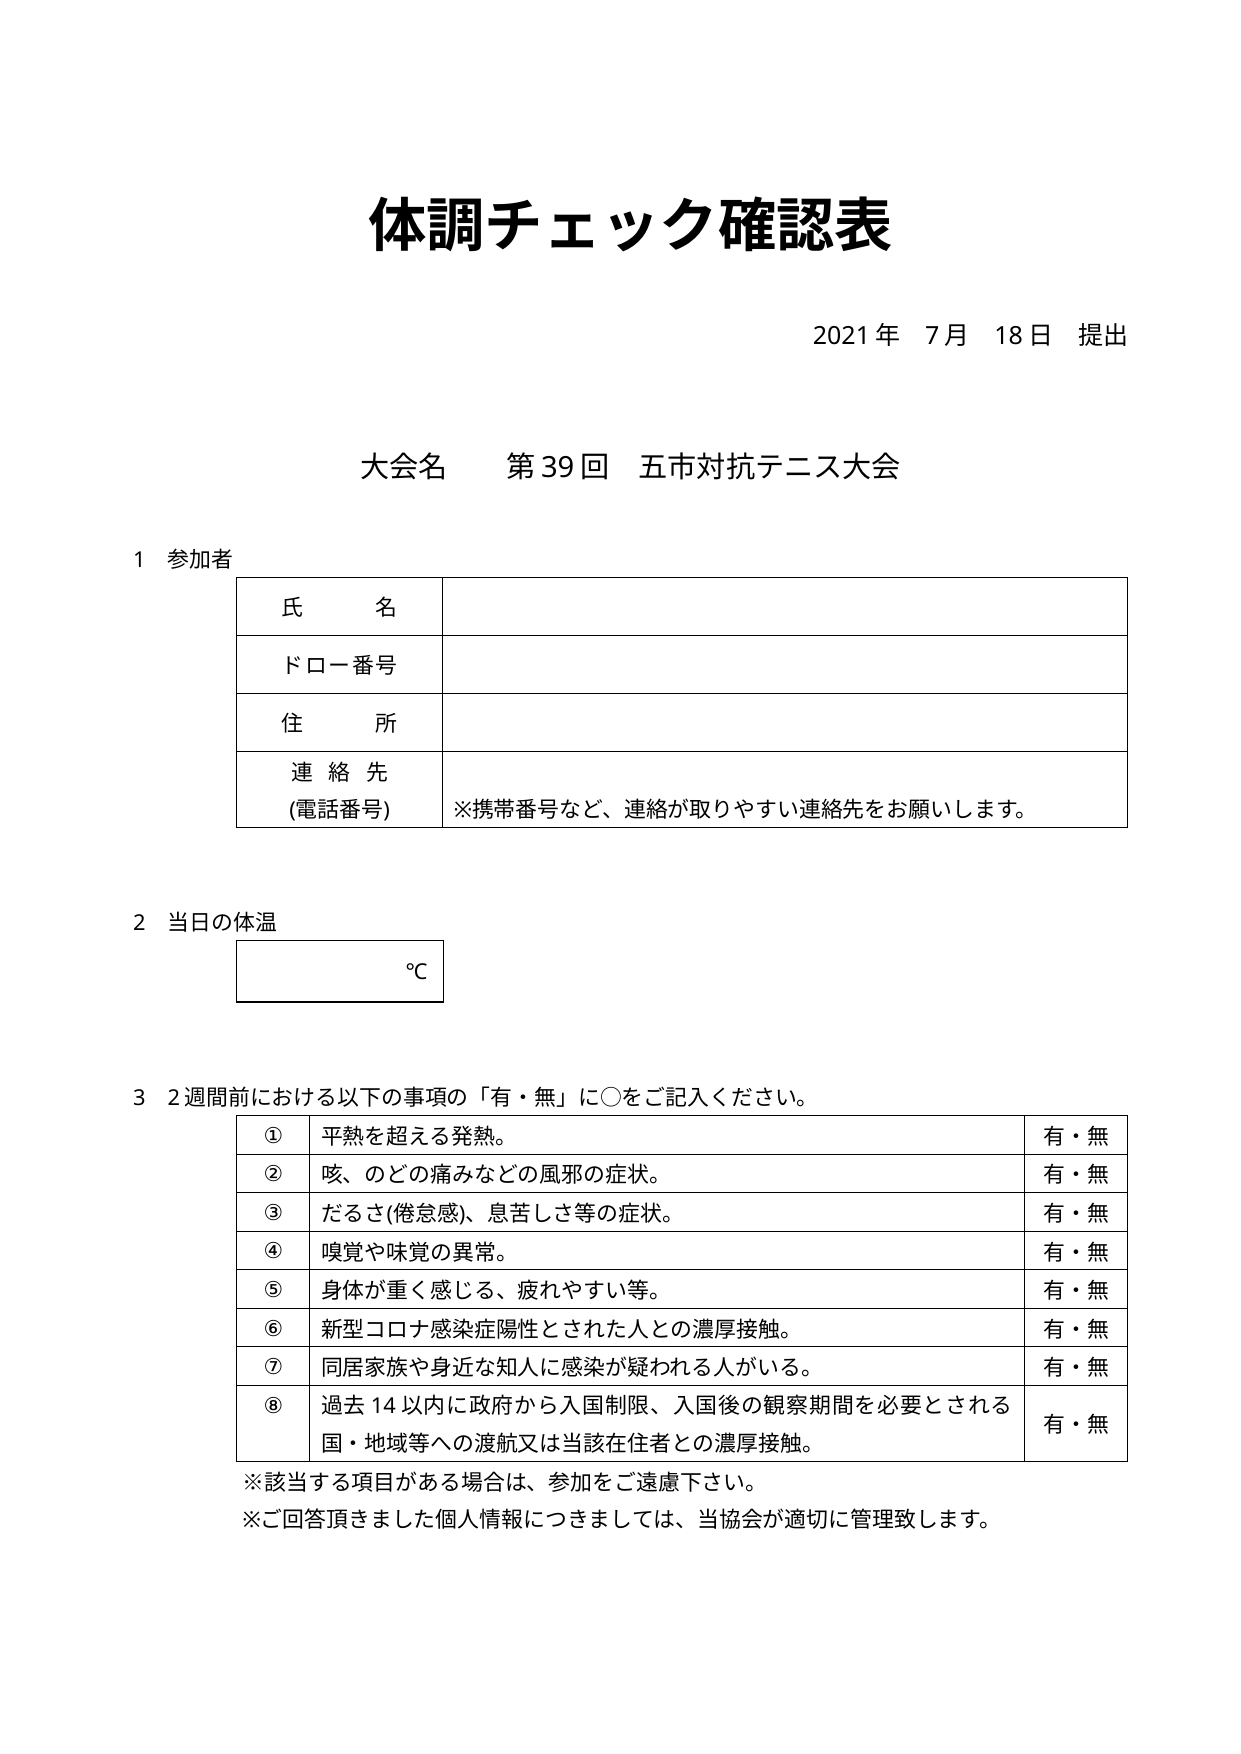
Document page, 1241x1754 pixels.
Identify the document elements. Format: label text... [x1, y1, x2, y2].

table_cell ④ [237, 1232, 309, 1269]
table_cell ⑥ [237, 1309, 309, 1346]
table_cell 過去14以内に政府から入国制限、入国後の観察期間を必要とされる国・地域等への渡航又は当該在住者との濃厚接触。 [310, 1386, 1024, 1461]
table_cell ⑦ [237, 1347, 309, 1385]
table_cell 連絡先 (電話番号) [237, 752, 442, 827]
table_cell ⑤ [237, 1270, 309, 1308]
table_cell 新型コロナ感染症陽性とされた人との濃厚接触。 [310, 1309, 1024, 1346]
table_cell ⑧ [237, 1386, 309, 1461]
table_cell ※携帯番号など、連絡が取りやすい連絡先をお願いします。 [443, 752, 1127, 827]
table_cell 有・無 [1025, 1386, 1127, 1461]
table_cell 有・無 [1025, 1270, 1127, 1308]
table_header ℃ [237, 941, 443, 1001]
text 1 参加者 [133, 539, 1128, 577]
table_cell 身体が重く感じる、疲れやすい等。 [310, 1270, 1024, 1308]
text 2021年 7月 18日 提出 [133, 314, 1128, 352]
table_cell ③ [237, 1193, 309, 1231]
table_cell [443, 694, 1127, 751]
table_cell 有・無 [1025, 1347, 1127, 1385]
text ※該当する項目がある場合は、参加をご遠慮下さい。 [133, 1462, 1128, 1499]
table_cell 住 所 [237, 694, 442, 751]
text 体調チェック確認表 [133, 164, 1128, 277]
table_cell ② [237, 1155, 309, 1192]
table_cell 有・無 [1025, 1193, 1127, 1231]
table_cell 同居家族や身近な知人に感染が疑われる人がいる。 [310, 1347, 1024, 1385]
table_cell [443, 636, 1127, 693]
table_cell ドロー番号 [237, 636, 442, 693]
table_header [443, 578, 1127, 634]
text 3 2週間前における以下の事項の「有・無」に○をご記入ください。 [133, 1077, 1128, 1115]
table_cell 有・無 [1025, 1155, 1127, 1192]
table_header 平熱を超える発熱。 [310, 1116, 1024, 1153]
table_header 氏 名 [237, 578, 442, 634]
table_cell 嗅覚や味覚の異常。 [310, 1232, 1024, 1269]
text 2 当日の体温 [133, 903, 1128, 940]
table_cell 有・無 [1025, 1232, 1127, 1269]
table_cell 有・無 [1025, 1309, 1127, 1346]
text ※ご回答頂きました個人情報につきましては、当協会が適切に管理致します。 [133, 1499, 1128, 1537]
text 大会名 第39回 五市対抗テニス大会 [133, 427, 1128, 502]
table_cell だるさ(倦怠感)、息苦しさ等の症状。 [310, 1193, 1024, 1231]
table_header ① [237, 1116, 309, 1153]
table_cell 咳、のどの痛みなどの風邪の症状。 [310, 1155, 1024, 1192]
table_header 有・無 [1025, 1116, 1127, 1153]
